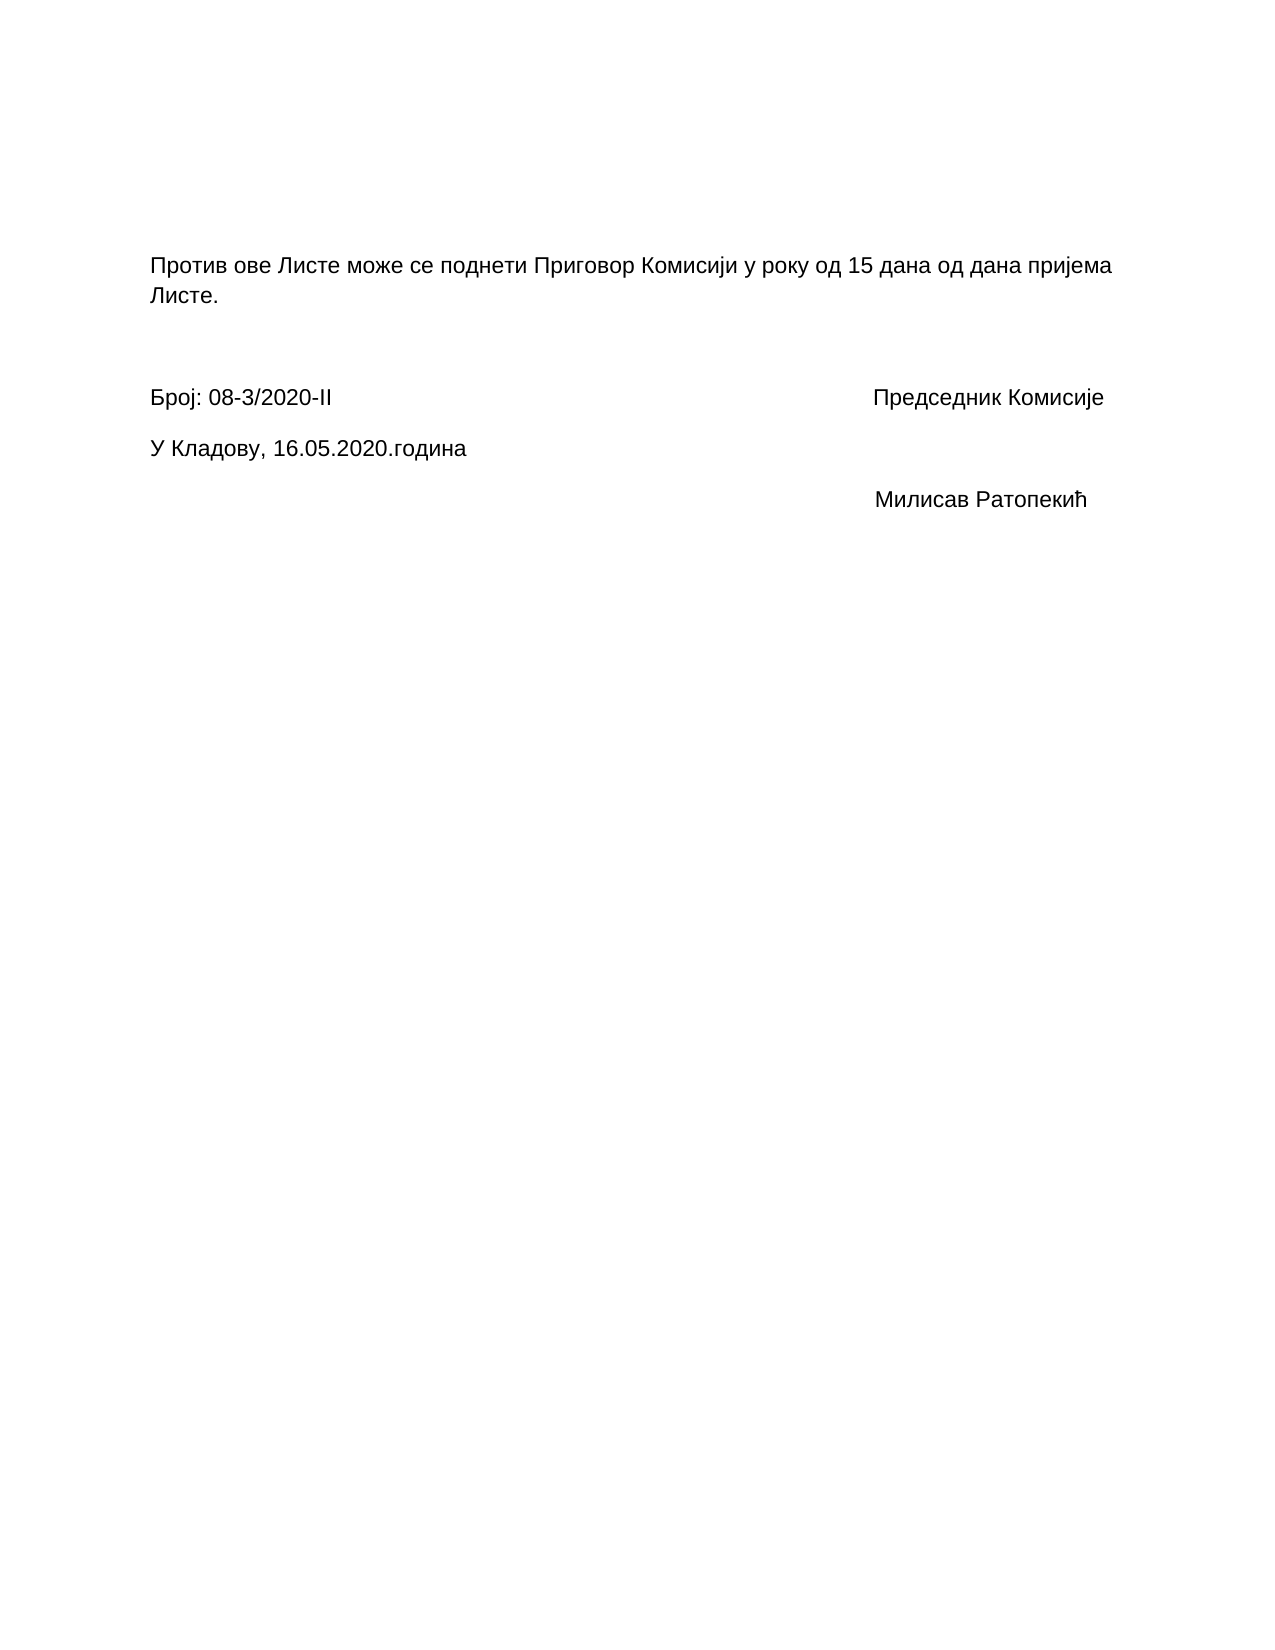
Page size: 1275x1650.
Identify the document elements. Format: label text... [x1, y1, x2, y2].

text Број: 08-3/2020-II Председник Комисије [150, 384, 1125, 411]
text У Кладову, 16.05.2020.година [150, 435, 1125, 462]
text Против ове Листе може се поднети Приговор Комисији у року од 15 дана од дана пријема Листе. [150, 252, 1125, 309]
text Милисав Ратопекић [150, 486, 1125, 513]
